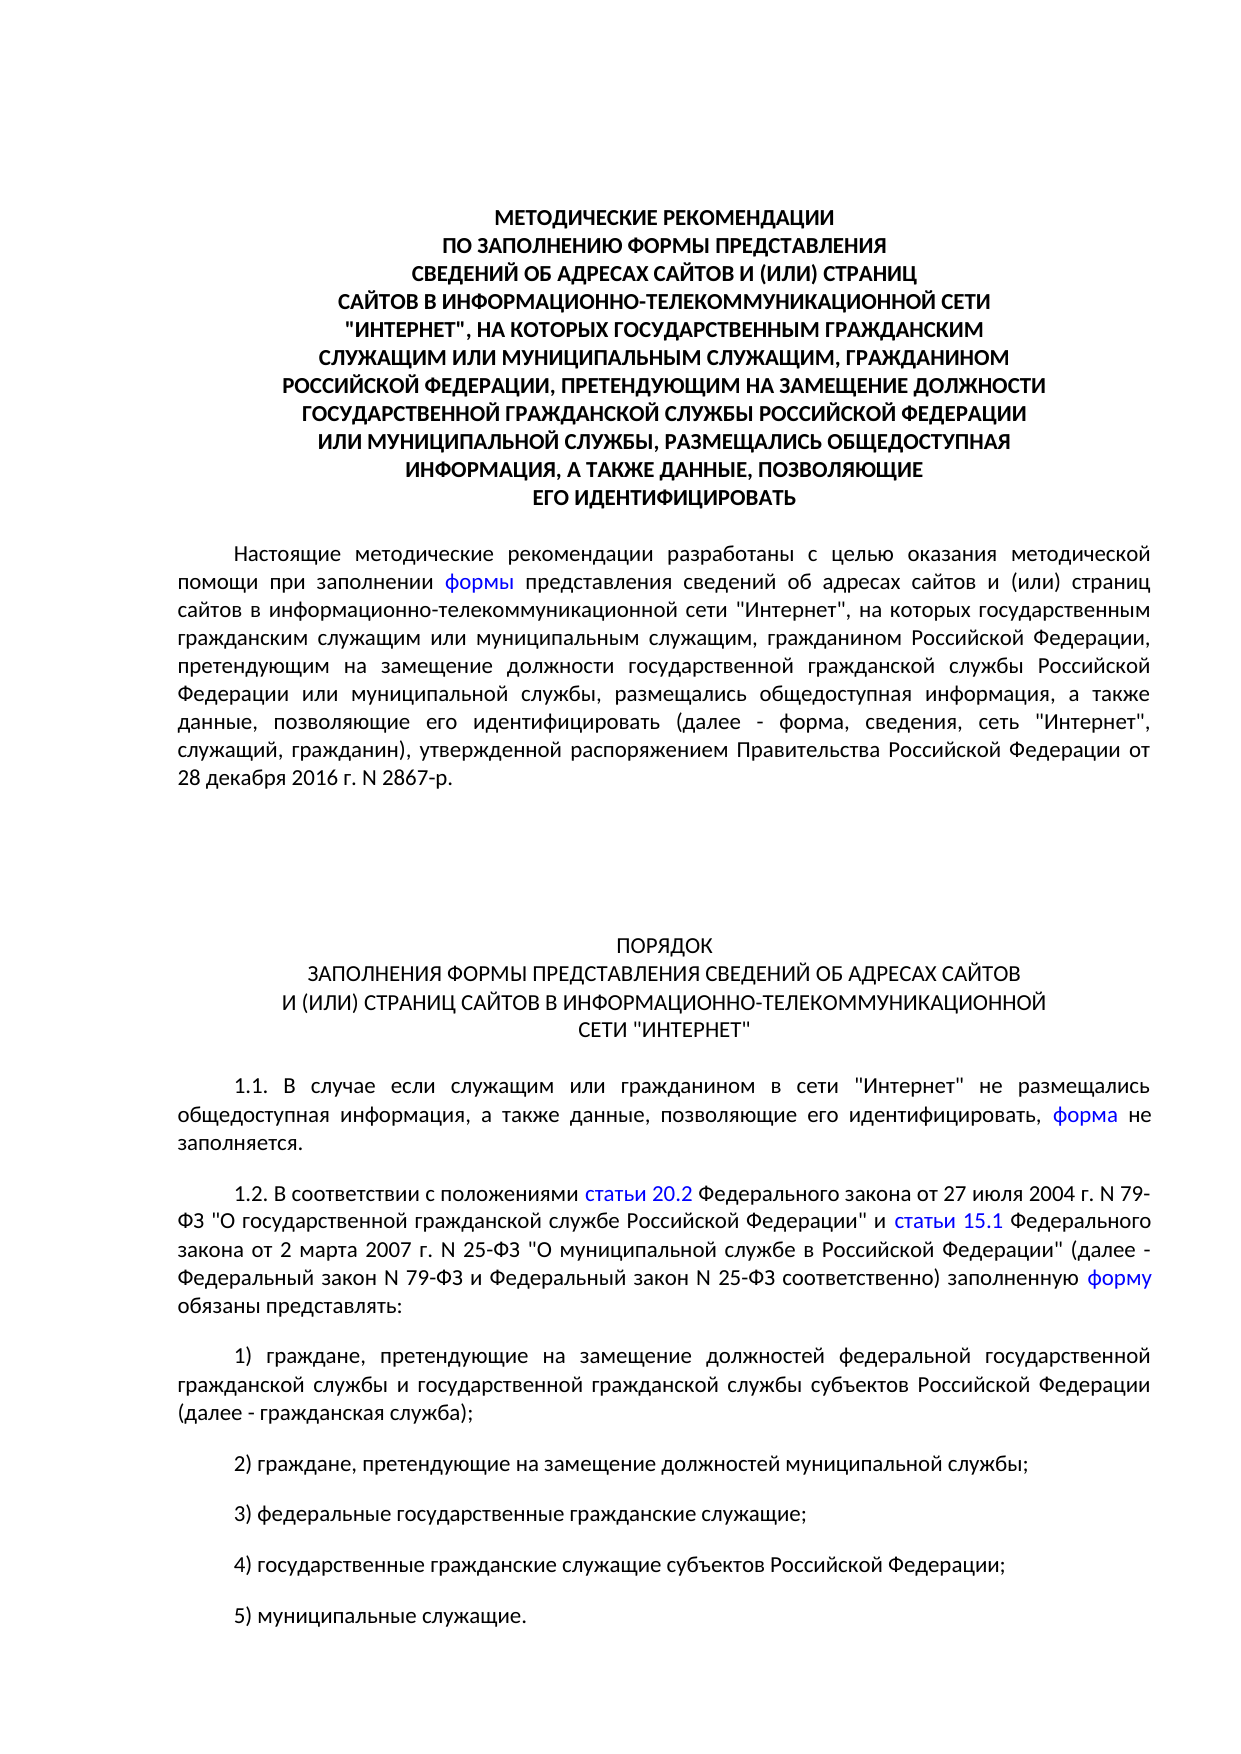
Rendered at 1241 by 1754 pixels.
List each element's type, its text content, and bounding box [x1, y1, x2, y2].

title ИНФОРМАЦИЯ, А ТАКЖЕ ДАННЫЕ, ПОЗВОЛЯЮЩИЕ [177, 455, 1152, 483]
title МЕТОДИЧЕСКИЕ РЕКОМЕНДАЦИИ [177, 203, 1152, 231]
text 2) граждане, претендующие на замещение должностей муниципальной службы; [177, 1449, 1152, 1477]
text 1.1. В случае если служащим или гражданином в сети "Интернет" не размещались общедоступная информация, а также данные, позволяющие его идентифицировать, форма не заполняется. [177, 1072, 1152, 1156]
title СВЕДЕНИЙ ОБ АДРЕСАХ САЙТОВ И (ИЛИ) СТРАНИЦ [177, 259, 1152, 287]
text 1) граждане, претендующие на замещение должностей федеральной государственной гражданской службы и государственной гражданской службы субъектов Российской Федерации (далее - гражданская служба); [177, 1342, 1152, 1426]
text Настоящие методические рекомендации разработаны с целью оказания методической помощи при заполнении формы представления сведений об адресах сайтов и (или) страниц сайтов в информационно-телекоммуникационной сети "Интернет", на которых государственным гражданским служащим или муниципальным служащим, гражданином Российской Федерации, претендующим на замещение должности государственной гражданской службы Российской Федерации или муниципальной службы, размещались общедоступная информация, а также данные, позволяющие его идентифицировать (далее - форма, сведения, сеть "Интернет", служащий, гражданин), утвержденной распоряжением Правительства Российской Федерации от 28 декабря 2016 г. N 2867-р. [177, 539, 1152, 791]
title ИЛИ МУНИЦИПАЛЬНОЙ СЛУЖБЫ, РАЗМЕЩАЛИСЬ ОБЩЕДОСТУПНАЯ [177, 427, 1152, 455]
text И (ИЛИ) СТРАНИЦ САЙТОВ В ИНФОРМАЦИОННО-ТЕЛЕКОММУНИКАЦИОННОЙ [177, 988, 1152, 1016]
text 4) государственные гражданские служащие субъектов Российской Федерации; [177, 1551, 1152, 1578]
title ГОСУДАРСТВЕННОЙ ГРАЖДАНСКОЙ СЛУЖБЫ РОССИЙСКОЙ ФЕДЕРАЦИИ [177, 399, 1152, 427]
title РОССИЙСКОЙ ФЕДЕРАЦИИ, ПРЕТЕНДУЮЩИМ НА ЗАМЕЩЕНИЕ ДОЛЖНОСТИ [177, 371, 1152, 399]
title САЙТОВ В ИНФОРМАЦИОННО-ТЕЛЕКОММУНИКАЦИОННОЙ СЕТИ [177, 287, 1152, 315]
title ЕГО ИДЕНТИФИЦИРОВАТЬ [177, 483, 1152, 511]
text СЕТИ "ИНТЕРНЕТ" [177, 1016, 1152, 1044]
text 3) федеральные государственные гражданские служащие; [177, 1499, 1152, 1528]
text ПОРЯДОК [177, 932, 1152, 959]
text 5) муниципальные служащие. [177, 1601, 1152, 1629]
title "ИНТЕРНЕТ", НА КОТОРЫХ ГОСУДАРСТВЕННЫМ ГРАЖДАНСКИМ [177, 315, 1152, 343]
text 1.2. В соответствии с положениями статьи 20.2 Федерального закона от 27 июля 2004 г. N 79-ФЗ "О государственной гражданской службе Российской Федерации" и статьи 15.1 Федерального закона от 2 марта 2007 г. N 25-ФЗ "О муниципальной службе в Российской Федерации" (далее - Федеральный закон N 79-ФЗ и Федеральный закон N 25-ФЗ соответственно) заполненную форму обязаны представлять: [177, 1179, 1152, 1319]
title СЛУЖАЩИМ ИЛИ МУНИЦИПАЛЬНЫМ СЛУЖАЩИМ, ГРАЖДАНИНОМ [177, 343, 1152, 371]
text ЗАПОЛНЕНИЯ ФОРМЫ ПРЕДСТАВЛЕНИЯ СВЕДЕНИЙ ОБ АДРЕСАХ САЙТОВ [177, 959, 1152, 988]
title ПО ЗАПОЛНЕНИЮ ФОРМЫ ПРЕДСТАВЛЕНИЯ [177, 231, 1152, 259]
